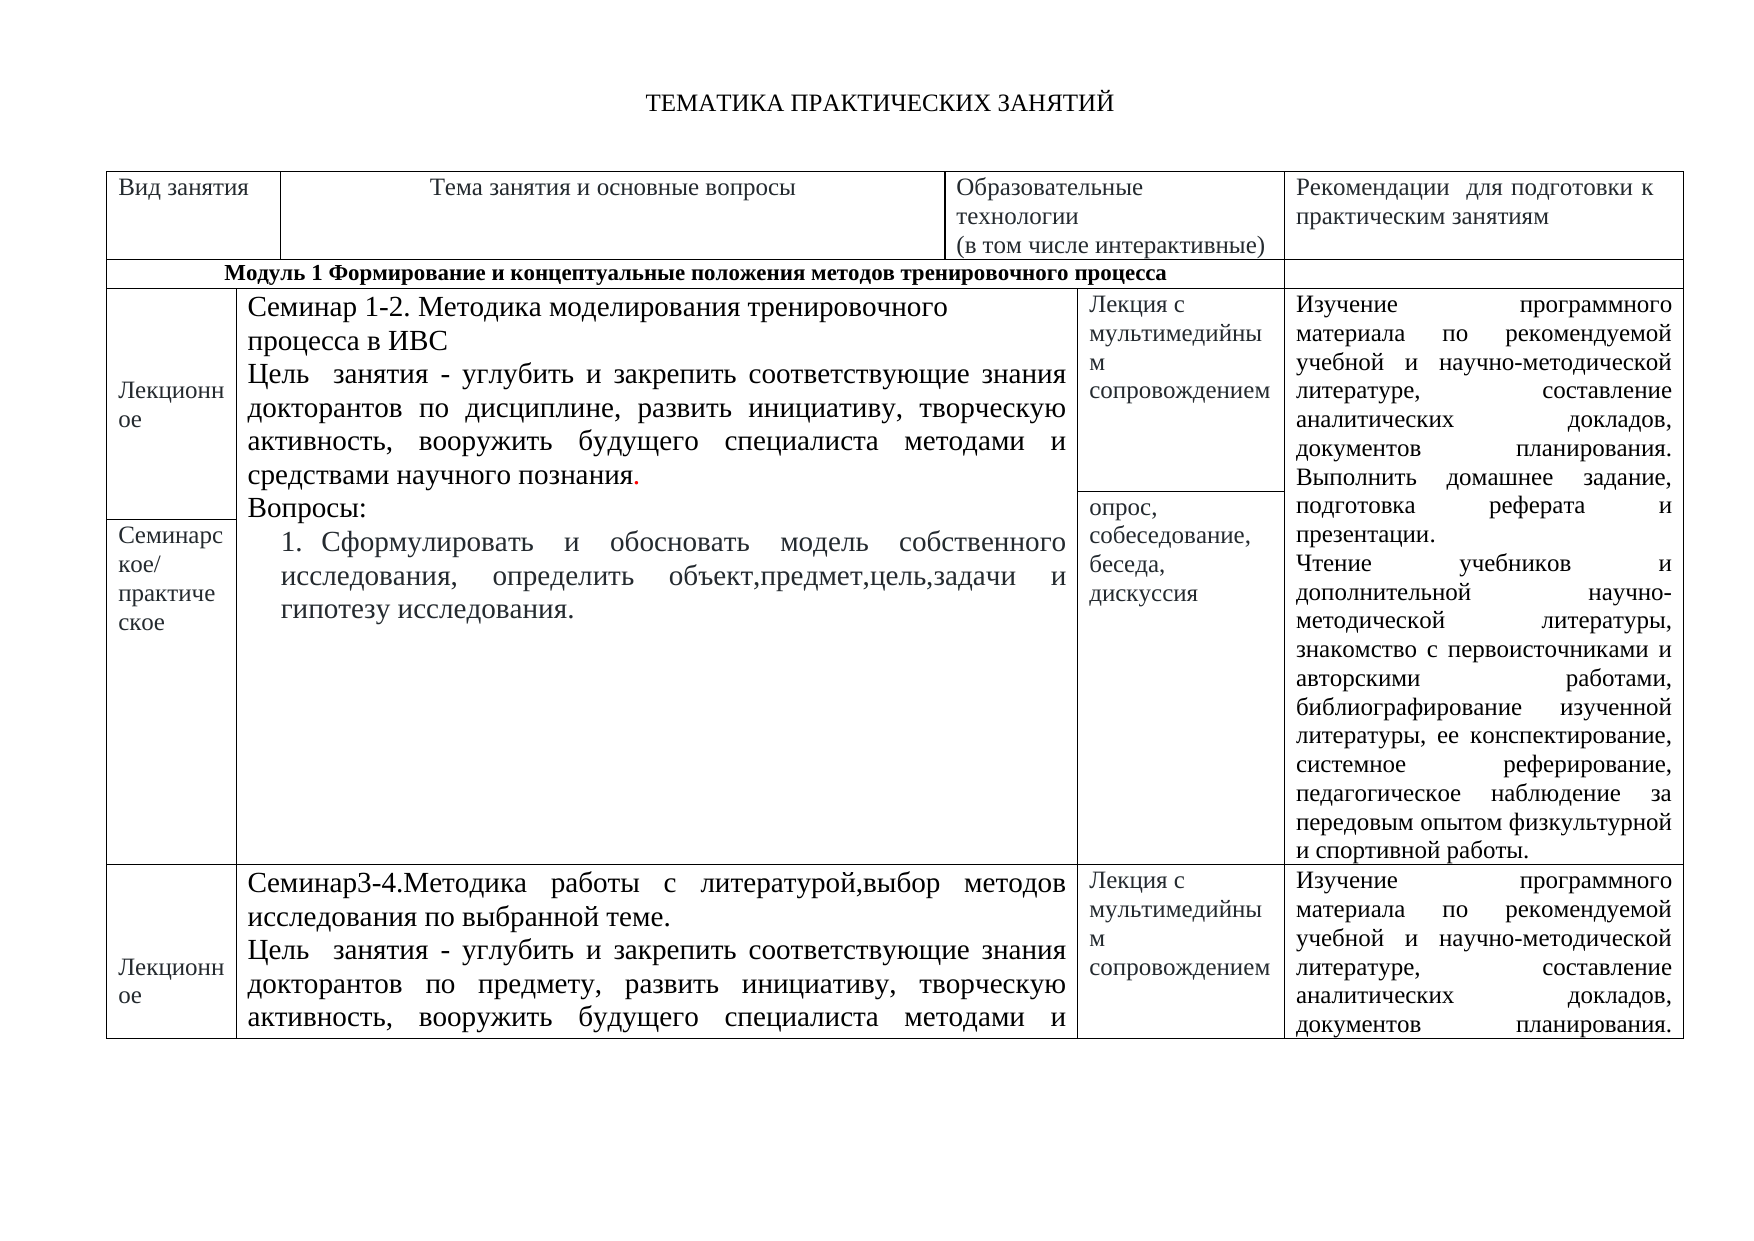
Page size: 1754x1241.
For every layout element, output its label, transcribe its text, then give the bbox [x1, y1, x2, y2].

table_header Образовательные технологии (в том числе интерактивные) [946, 172, 1284, 258]
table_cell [237, 865, 1077, 1038]
text ТЕМАТИКА ПРАКТИЧЕСКИХ ЗАНЯТИЙ [118, 88, 1642, 117]
table_cell [1285, 260, 1683, 288]
table_header Тема занятия и основные вопросы [281, 172, 944, 258]
table_cell Модуль 1 Формирование и концептуальные положения методов тренировочного процесса [107, 260, 1284, 288]
table_header Рекомендации для подготовки к практическим занятиям [1285, 172, 1683, 258]
table_cell Семинар 1-2. Методика моделирования тренировочного процесса в ИВС Цель занятия - углубить и закрепить соответствующие знания докторантов по дисциплине, развить инициативу, творческую активность, вооружить будущего специалиста методами и средствами научного познания. Вопросы: Сформулировать и обосновать модель собственного исследования, определить объект,предмет,цель,задачи и гипотезу исследования. [237, 289, 1077, 864]
table_cell Лекция с мультимедийным сопровождением [1078, 865, 1284, 1038]
table_cell Лекционное [107, 865, 236, 1038]
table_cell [1285, 865, 1683, 1038]
table_cell Семинарское/практическое [107, 520, 236, 864]
table_header Вид занятия [107, 172, 280, 258]
table_cell опрос, собеседование, беседа, дискуссия [1078, 492, 1284, 864]
table_cell Лекция с мультимедийным сопровождением [1078, 289, 1284, 491]
table_cell Лекционное [107, 289, 236, 519]
